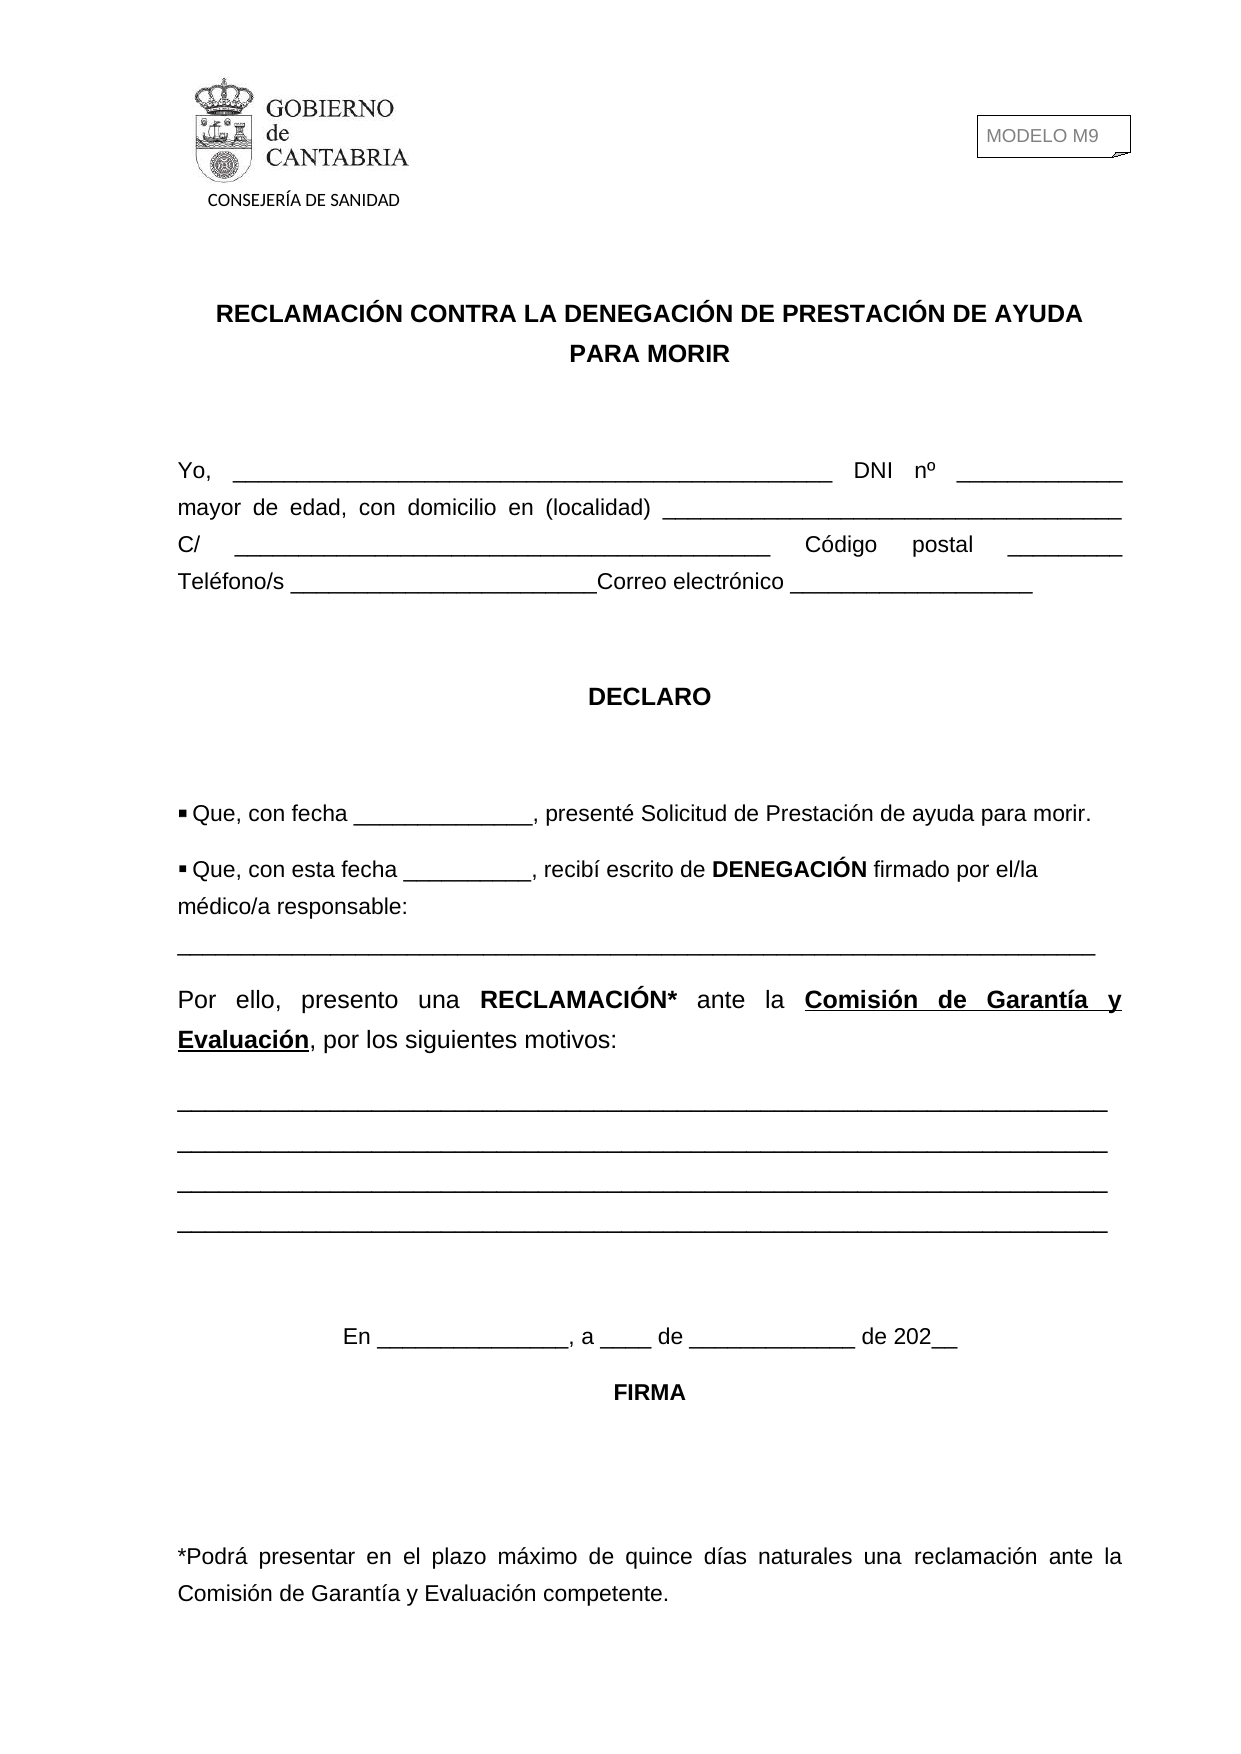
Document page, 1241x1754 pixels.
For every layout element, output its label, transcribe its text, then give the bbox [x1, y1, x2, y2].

text En _______________, a ____ de _____________ de 202__ [177, 1323, 1122, 1349]
text FIRMA [177, 1378, 1122, 1405]
text ____________________________________________________________________________________________________________________________________________________________________________________________________________________________________________________________________________ [177, 1084, 1122, 1234]
text DECLARO [177, 682, 1122, 711]
text RECLAMACIÓN CONTRA LA DENEGACIÓN DE PRESTACIÓN DE AYUDA PARA MORIR [177, 299, 1122, 368]
text Por ello, presento una RECLAMACIÓN* ante la Comisión de Garantía y Evaluación, por los siguientes motivos: [177, 985, 1122, 1054]
list Que, con esta fecha __________, recibí escrito de DENEGACIÓN firmado por el/la médico/a responsable: ________________________________________________________________________ [177, 856, 1122, 956]
text Yo, _______________________________________________ DNI nº _____________ mayor de edad, con domicilio en (localidad) ____________________________________ C/ __________________________________________ Código postal _________ Teléfono/s ________________________Correo electrónico ___________________ [177, 457, 1122, 594]
list Que, con fecha ______________, presenté Solicitud de Prestación de ayuda para morir. [177, 800, 1122, 827]
